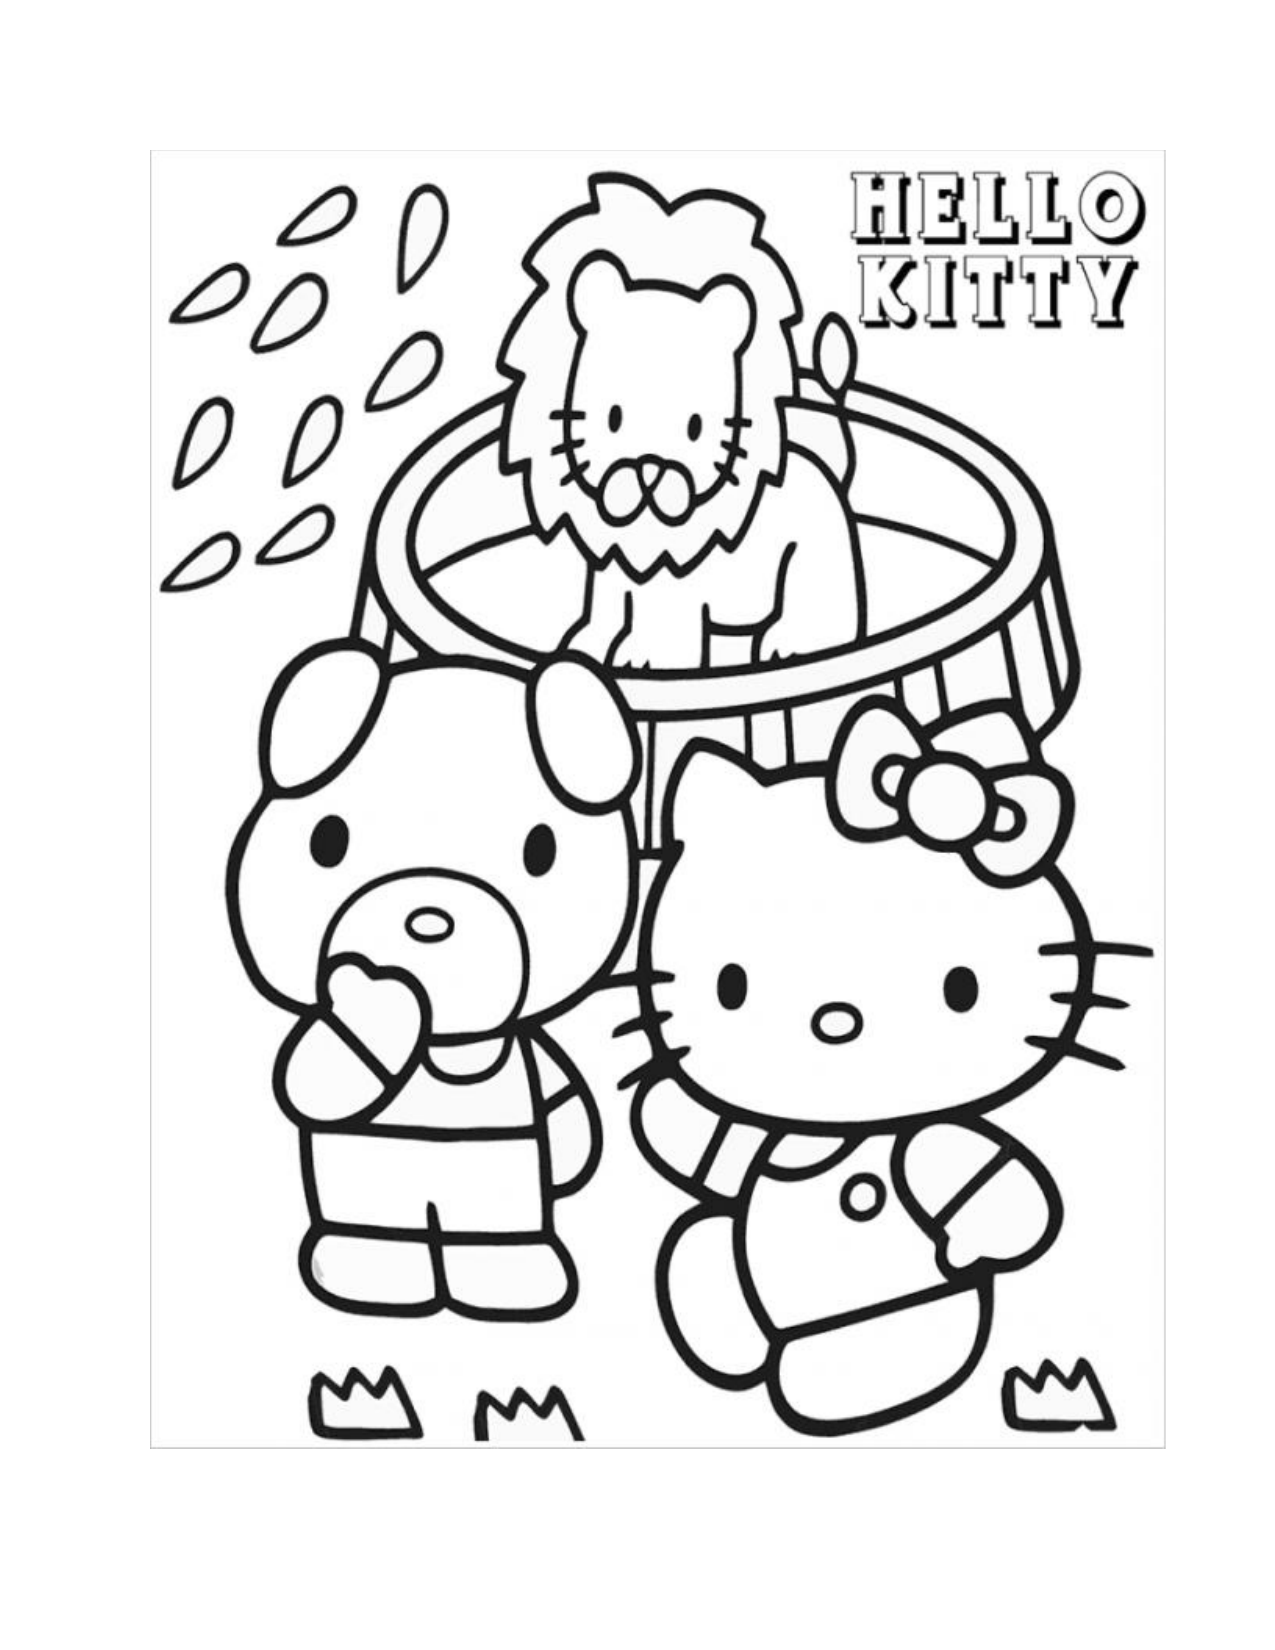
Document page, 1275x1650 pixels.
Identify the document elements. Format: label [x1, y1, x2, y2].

picture [150, 150, 1166, 1449]
